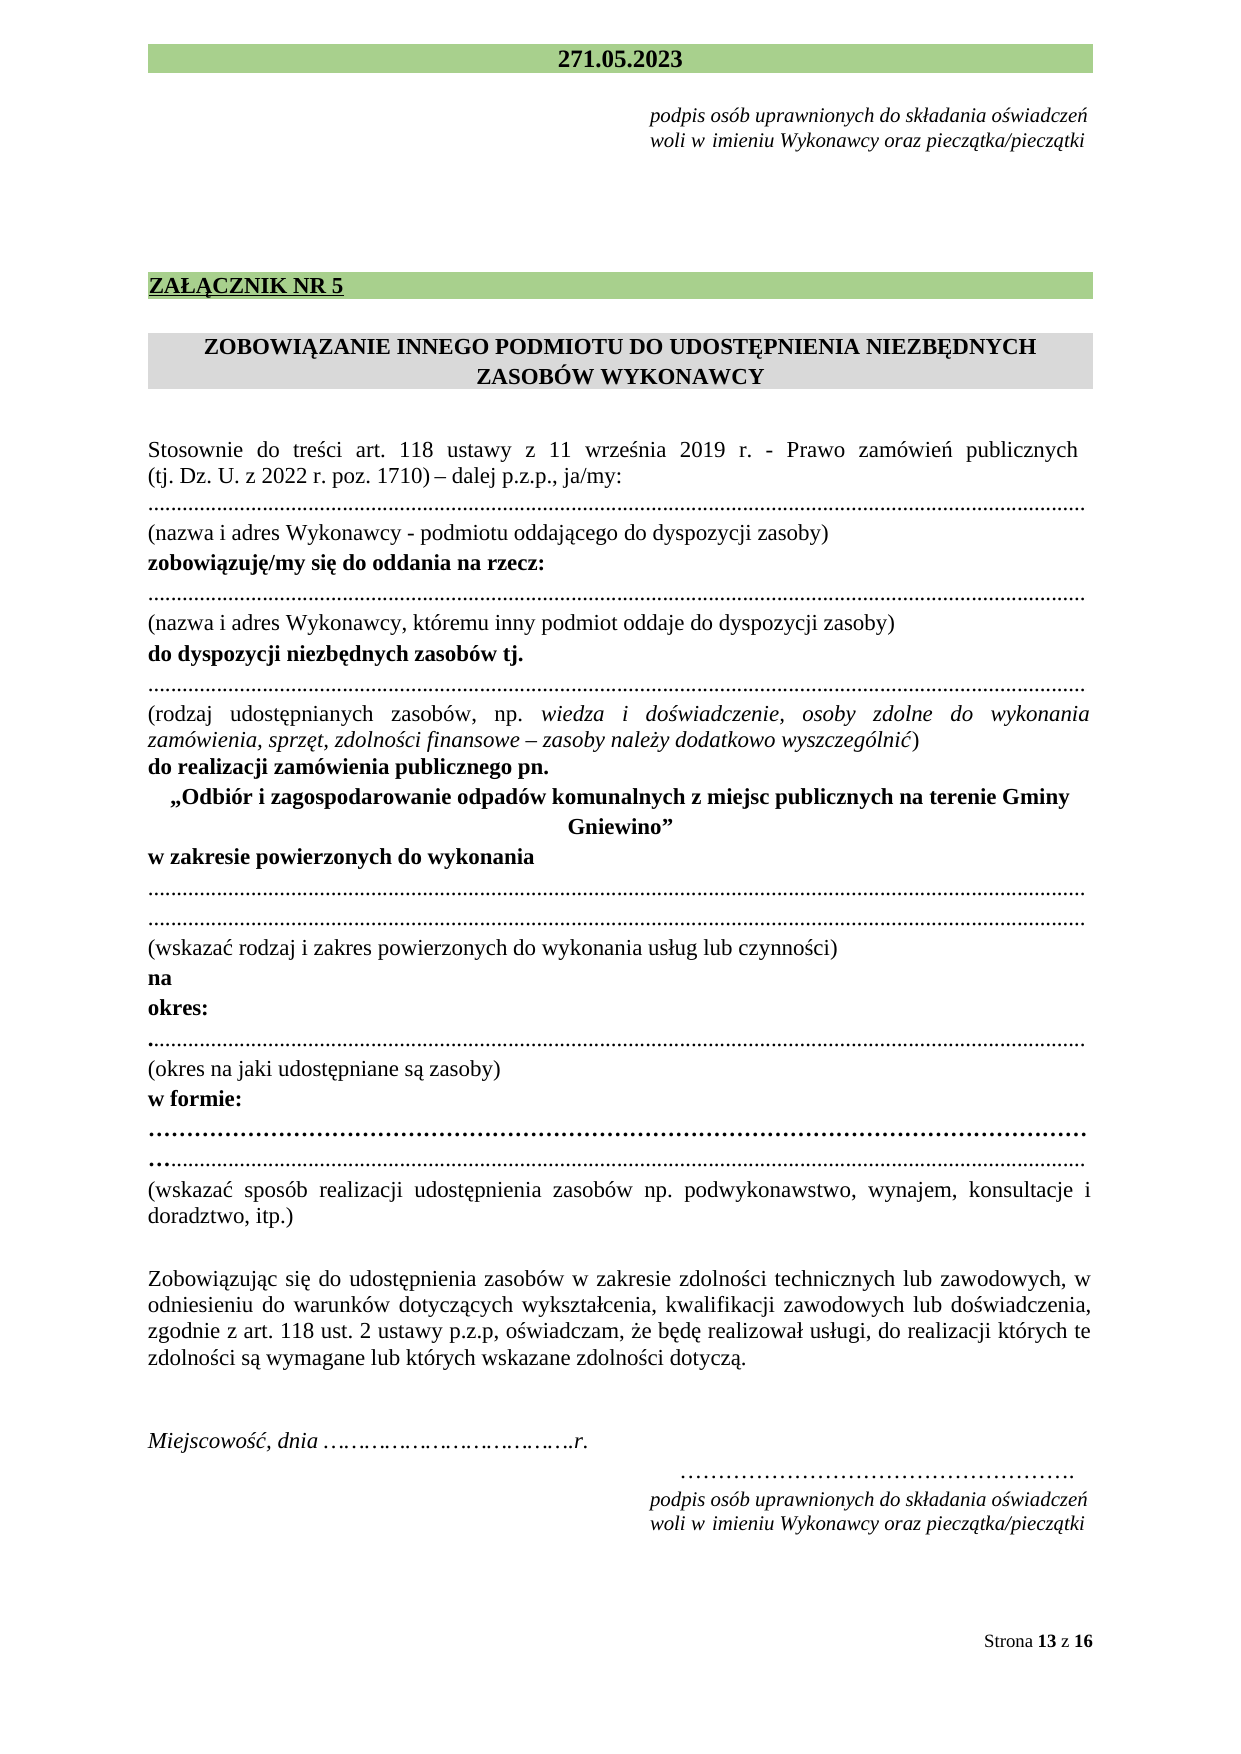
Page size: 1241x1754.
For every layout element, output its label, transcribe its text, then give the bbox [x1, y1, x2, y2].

text .................................................................................................................................................................... [148, 579, 1093, 606]
text ZAŁĄCZNIK NR 5 [148, 272, 1093, 299]
text ZOBOWIĄZANIE INNEGO PODMIOTU DO UDOSTĘPNIENIA NIEZBĘDNYCH ZASOBÓW WYKONAWCY [148, 333, 1093, 389]
text (rodzaj udostępnianych zasobów, np. wiedza i doświadczenie, osoby zdolne do wykonania zamówienia, sprzęt, zdolności finansowe – zasoby należy dodatkowo wyszczególnić) [148, 700, 1093, 753]
text podpis osób uprawnionych do składania oświadczeń [650, 103, 1093, 127]
text (nazwa i adres Wykonawcy - podmiotu oddającego do dyspozycji zasoby) [148, 519, 1093, 545]
text woli w imieniu Wykonawcy oraz pieczątka/pieczątki [650, 127, 1093, 152]
text …................................................................................................................................................................ [148, 1146, 1093, 1172]
text w formie: …………………………………………………………………………………………………………… [148, 1085, 1093, 1142]
text podpis osób uprawnionych do składania oświadczeń [650, 1487, 1093, 1511]
text .................................................................................................................................................................... [148, 489, 1093, 515]
text (wskazać sposób realizacji udostępnienia zasobów np. podwykonawstwo, wynajem, konsultacje i doradztwo, itp.) [148, 1176, 1093, 1228]
text w zakresie powierzonych do wykonania [148, 843, 1093, 870]
text Stosownie do treści art. 118 ustawy z 11 września 2019 r. - Prawo zamówień publicznych (tj. Dz. U. z 2022 r. poz. 1710) – dalej p.z.p., ja/my: [148, 436, 1093, 489]
text Miejscowość, dnia ……………………………….r. ……………………………………………. [148, 1427, 1093, 1483]
text do realizacji zamówienia publicznego pn. [148, 753, 1093, 779]
text zobowiązuję/my się do oddania na rzecz: [148, 549, 1093, 575]
text (wskazać rodzaj i zakres powierzonych do wykonania usług lub czynności) [148, 934, 1093, 960]
text „Odbiór i zagospodarowanie odpadów komunalnych z miejsc publicznych na terenie Gminy Gniewino” [148, 783, 1093, 839]
text (okres na jaki udostępniane są zasoby) [148, 1055, 1093, 1081]
text .................................................................................................................................................................... [148, 670, 1093, 696]
text ........................................................................................................................................................................................................................................................................................................................................ [148, 874, 1093, 930]
text woli w imieniu Wykonawcy oraz pieczątka/pieczątki [650, 1511, 1093, 1535]
text (nazwa i adres Wykonawcy, któremu inny podmiot oddaje do dyspozycji zasoby) [148, 609, 1093, 636]
text Zobowiązując się do udostępnienia zasobów w zakresie zdolności technicznych lub zawodowych, w odniesieniu do warunków dotyczących wykształcenia, kwalifikacji zawodowych lub doświadczenia, zgodnie z art. 118 ust. 2 ustawy p.z.p, oświadczam, że będę realizował usługi, do realizacji których te zdolności są wymagane lub których wskazane zdolności dotyczą. [148, 1265, 1093, 1370]
text do dyspozycji niezbędnych zasobów tj. [148, 640, 1093, 666]
text na okres: .................................................................................................................................................................... [148, 964, 1093, 1051]
